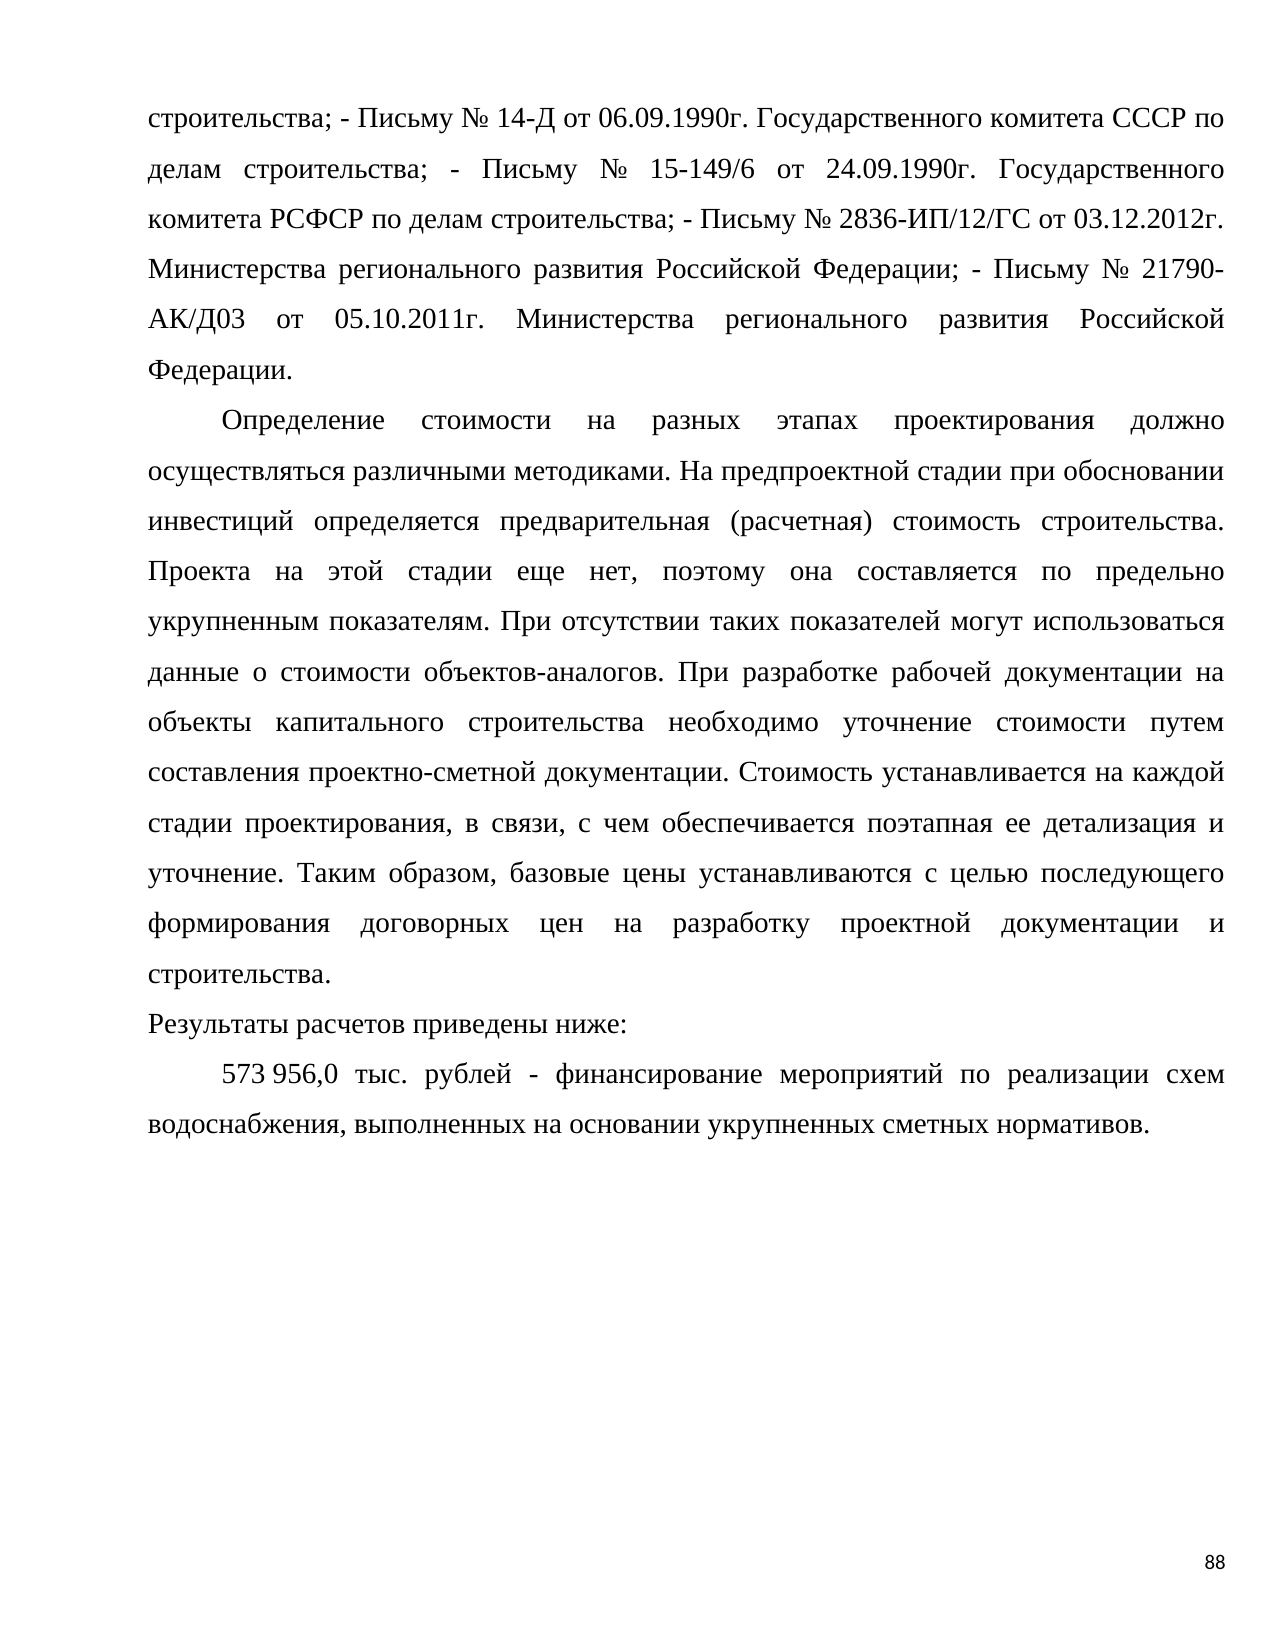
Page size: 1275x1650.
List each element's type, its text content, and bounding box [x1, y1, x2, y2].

text Определение стоимости на разных этапах проектирования должно осуществляться различными методиками. На предпроектной стадии при обосновании инвестиций определяется предварительная (расчетная) стоимость строительства. Проекта на этой стадии еще нет, поэтому она составляется по предельно укрупненным показателям. При отсутствии таких показателей могут использоваться данные о стоимости объектов-аналогов. При разработке рабочей документации на объекты капитального строительства необходимо уточнение стоимости путем составления проектно-сметной документации. Стоимость устанавливается на каждой стадии проектирования, в связи, с чем обеспечивается поэтапная ее детализация и уточнение. Таким образом, базовые цены устанавливаются с целью последующего формирования договорных цен на разработку проектной документации и строительства. [148, 402, 1225, 989]
text Результаты расчетов приведены ниже: [148, 1006, 1225, 1039]
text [148, 100, 1225, 386]
text 573 956,0 тыс. рублей - финансирование мероприятий по реализации схем водоснабжения, выполненных на основании укрупненных сметных нормативов. [148, 1056, 1225, 1140]
